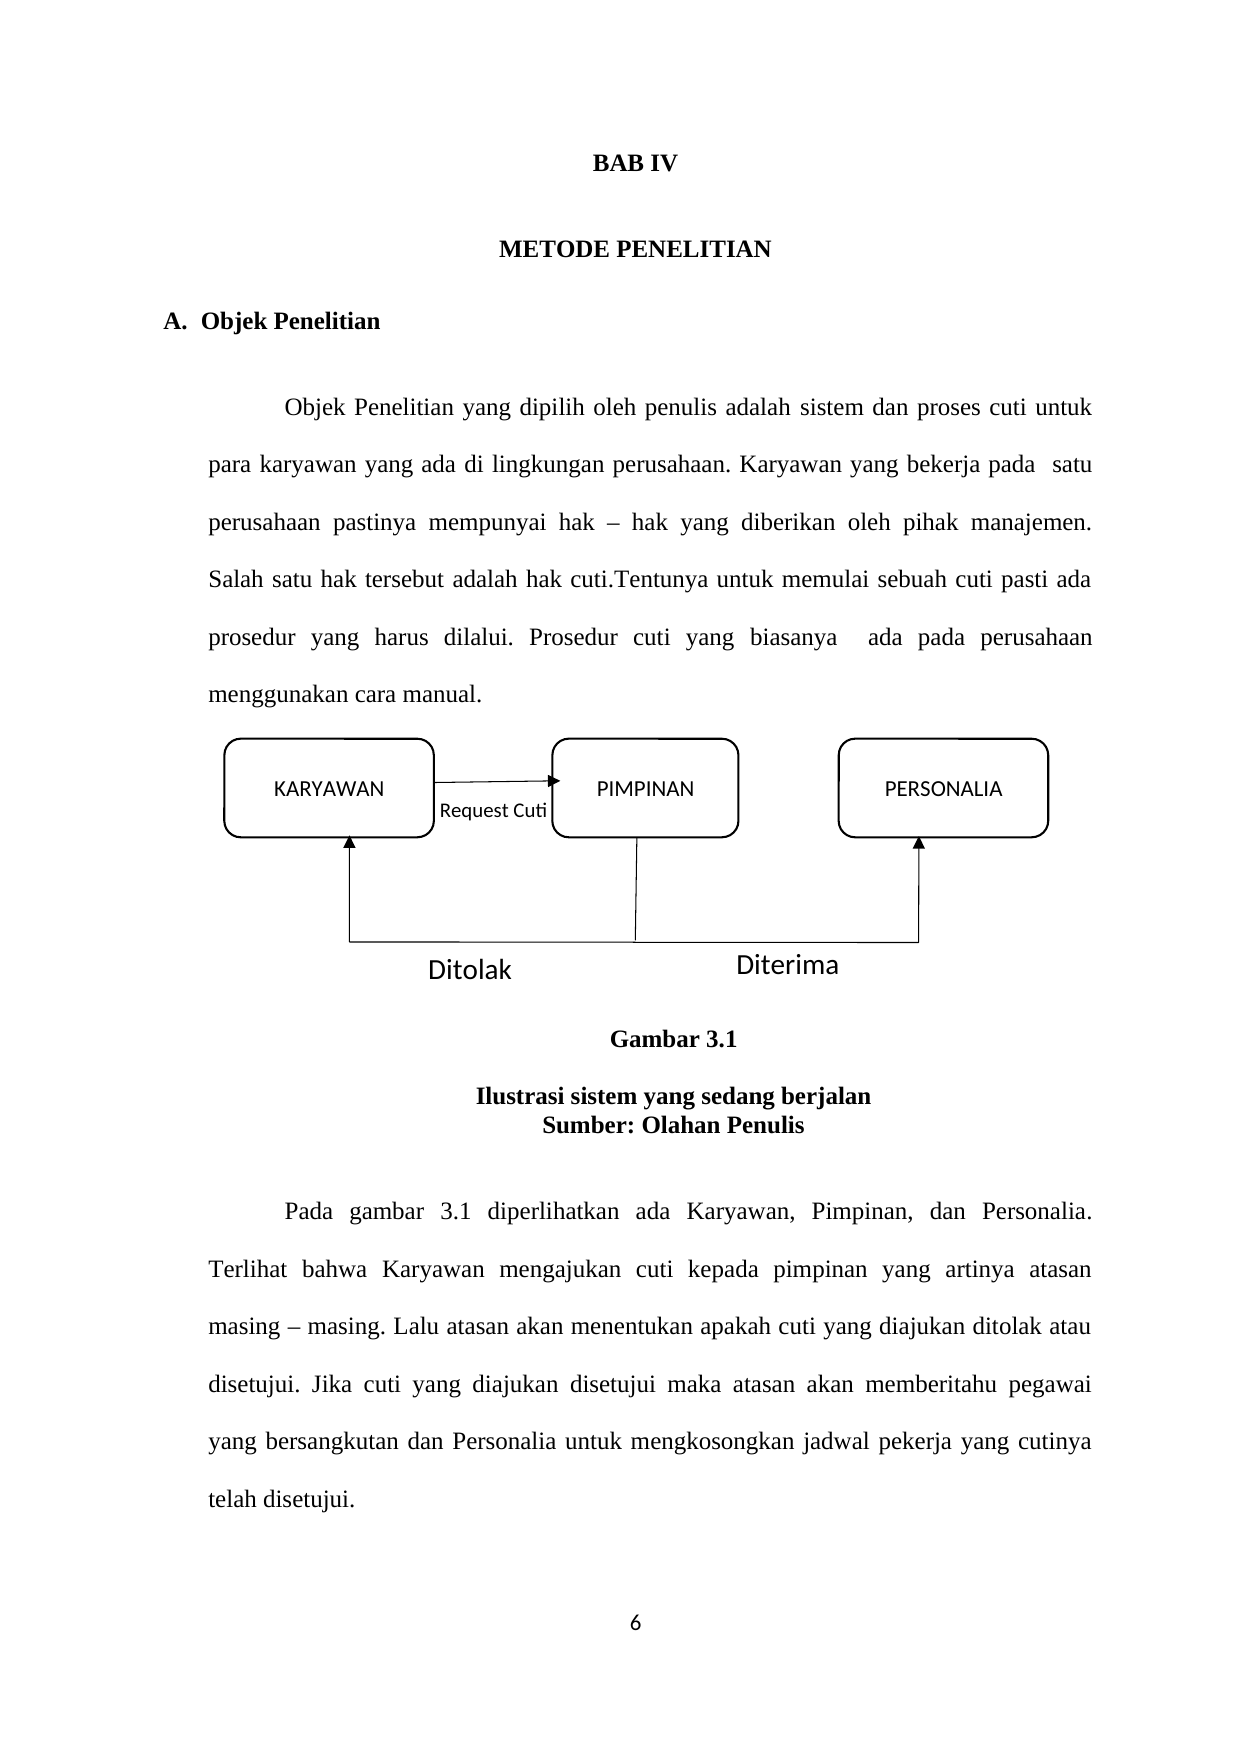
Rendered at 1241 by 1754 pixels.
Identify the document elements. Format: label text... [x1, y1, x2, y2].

text Objek Penelitian yang dipilih oleh penulis adalah sistem dan proses cuti untuk para karyawan yang ada di lingkungan perusahaan. Karyawan yang bekerja pada satu perusahaan pastinya mempunyai hak – hak yang diberikan oleh pihak manajemen. Salah satu hak tersebut adalah hak cuti.Tentunya untuk memulai sebuah cuti pasti ada prosedur yang harus dilalui. Prosedur cuti yang biasanya ada pada perusahaan menggunakan cara manual. [208, 392, 1092, 708]
subtitle BAB IV [178, 148, 1092, 176]
text Ilustrasi sistem yang sedang berjalan [178, 1081, 1092, 1110]
text METODE PENELITIAN [178, 234, 1092, 263]
subtitle Objek Penelitian [163, 306, 1092, 334]
text Sumber: Olahan Penulis [178, 1110, 1092, 1139]
text Pada gambar 3.1 diperlihatkan ada Karyawan, Pimpinan, dan Personalia. Terlihat bahwa Karyawan mengajukan cuti kepada pimpinan yang artinya atasan masing – masing. Lalu atasan akan menentukan apakah cuti yang diajukan ditolak atau disetujui. Jika cuti yang diajukan disetujui maka atasan akan memberitahu pegawai yang bersangkutan dan Personalia untuk mengkosongkan jadwal pekerja yang cutinya telah disetujui. [208, 1196, 1092, 1513]
text Gambar 3.1 [178, 1024, 1092, 1053]
